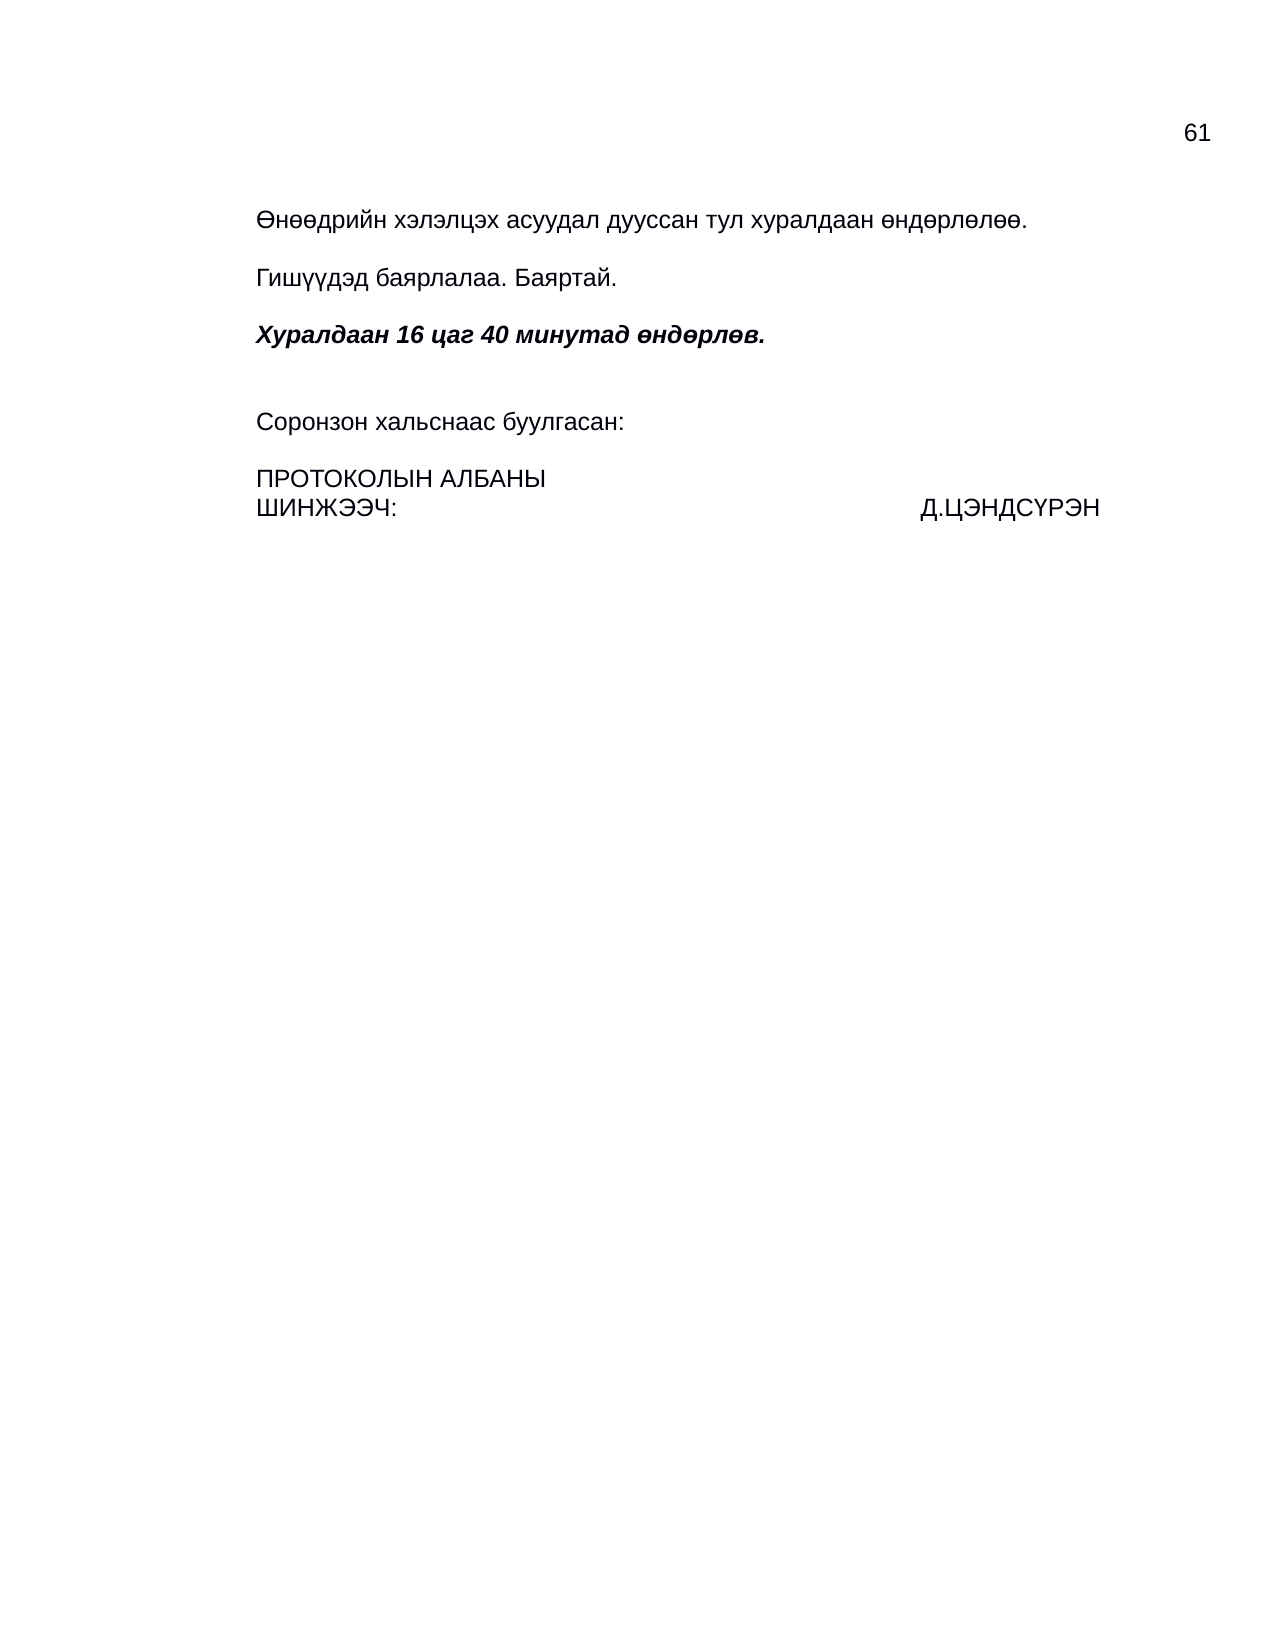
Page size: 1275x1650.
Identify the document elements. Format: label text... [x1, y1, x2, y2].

text Хуралдаан 16 цаг 40 минутад өндөрлөв. [182, 320, 1211, 349]
text Өнөөдрийн хэлэлцэх асуудал дууссан тул хуралдаан өндөрлөлөө. [182, 205, 1211, 234]
text ПРОТОКОЛЫН АЛБАНЫ [182, 464, 1211, 493]
text Гишүүдэд баярлалаа. Баяртай. [182, 263, 1211, 292]
text Соронзон хальснаас буулгасан: [182, 407, 1211, 435]
text ШИНЖЭЭЧ: Д.ЦЭНДСҮРЭН [182, 493, 1211, 522]
